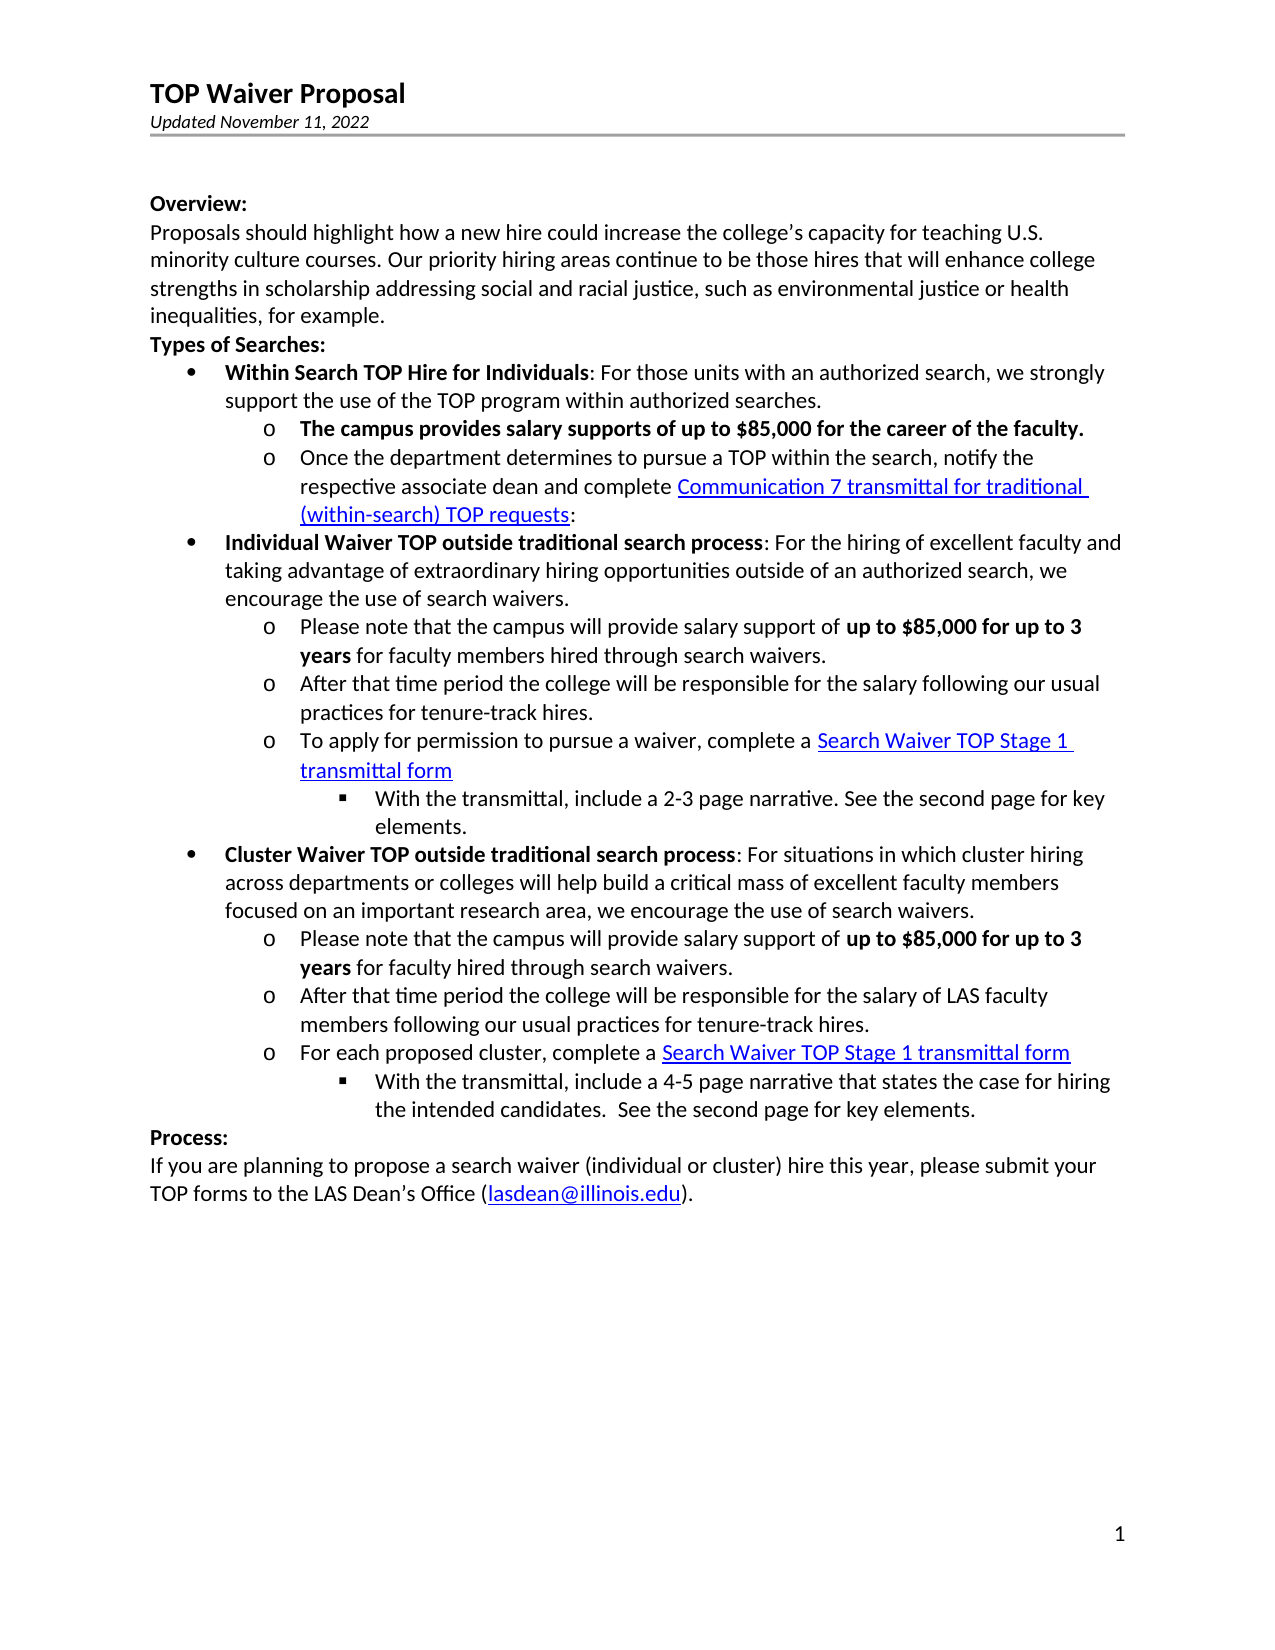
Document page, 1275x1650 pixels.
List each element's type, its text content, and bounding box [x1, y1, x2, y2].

list With the transmittal, include a 4-5 page narrative that states the case for hiring the intended candidates. See the second page for key elements. [337, 1067, 1125, 1123]
list Individual Waiver TOP outside traditional search process: For the hiring of excellent faculty and taking advantage of extraordinary hiring opportunities outside of an authorized search, we encourage the use of search waivers. [187, 528, 1125, 612]
list Once the department determines to pursue a TOP within the search, notify the respective associate dean and complete Communication 7 transmittal for traditional (within-search) TOP requests: [262, 443, 1125, 528]
text Types of Searches: [150, 330, 1125, 358]
list Please note that the campus will provide salary support of up to $85,000 for up to 3 years for faculty hired through search waivers. [262, 924, 1125, 981]
list The campus provides salary supports of up to $85,000 for the career of the faculty. [262, 414, 1125, 443]
text Process: [150, 1123, 1125, 1151]
text If you are planning to propose a search waiver (individual or cluster) hire this year, please submit your TOP forms to the LAS Dean’s Office (lasdean@illinois.edu). [150, 1151, 1125, 1207]
list Cluster Waiver TOP outside traditional search process: For situations in which cluster hiring across departments or colleges will help build a critical mass of excellent faculty members focused on an important research area, we encourage the use of search waivers. [187, 840, 1125, 924]
list With the transmittal, include a 2-3 page narrative. See the second page for key elements. [337, 784, 1125, 840]
list After that time period the college will be responsible for the salary of LAS faculty members following our usual practices for tenure-track hires. [262, 981, 1125, 1038]
text Overview: [150, 189, 1125, 218]
text Proposals should highlight how a new hire could increase the college’s capacity for teaching U.S. minority culture courses. Our priority hiring areas continue to be those hires that will enhance college strengths in scholarship addressing social and racial justice, such as environmental justice or health inequalities, for example. [150, 218, 1125, 330]
list For each proposed cluster, complete a Search Waiver TOP Stage 1 transmittal form [262, 1038, 1125, 1067]
list After that time period the college will be responsible for the salary following our usual practices for tenure-track hires. [262, 669, 1125, 727]
list To apply for permission to pursue a waiver, complete a Search Waiver TOP Stage 1 transmittal form [262, 727, 1125, 784]
list Please note that the campus will provide salary support of up to $85,000 for up to 3 years for faculty members hired through search waivers. [262, 612, 1125, 669]
list Within Search TOP Hire for Individuals: For those units with an authorized search, we strongly support the use of the TOP program within authorized searches. [187, 358, 1125, 414]
